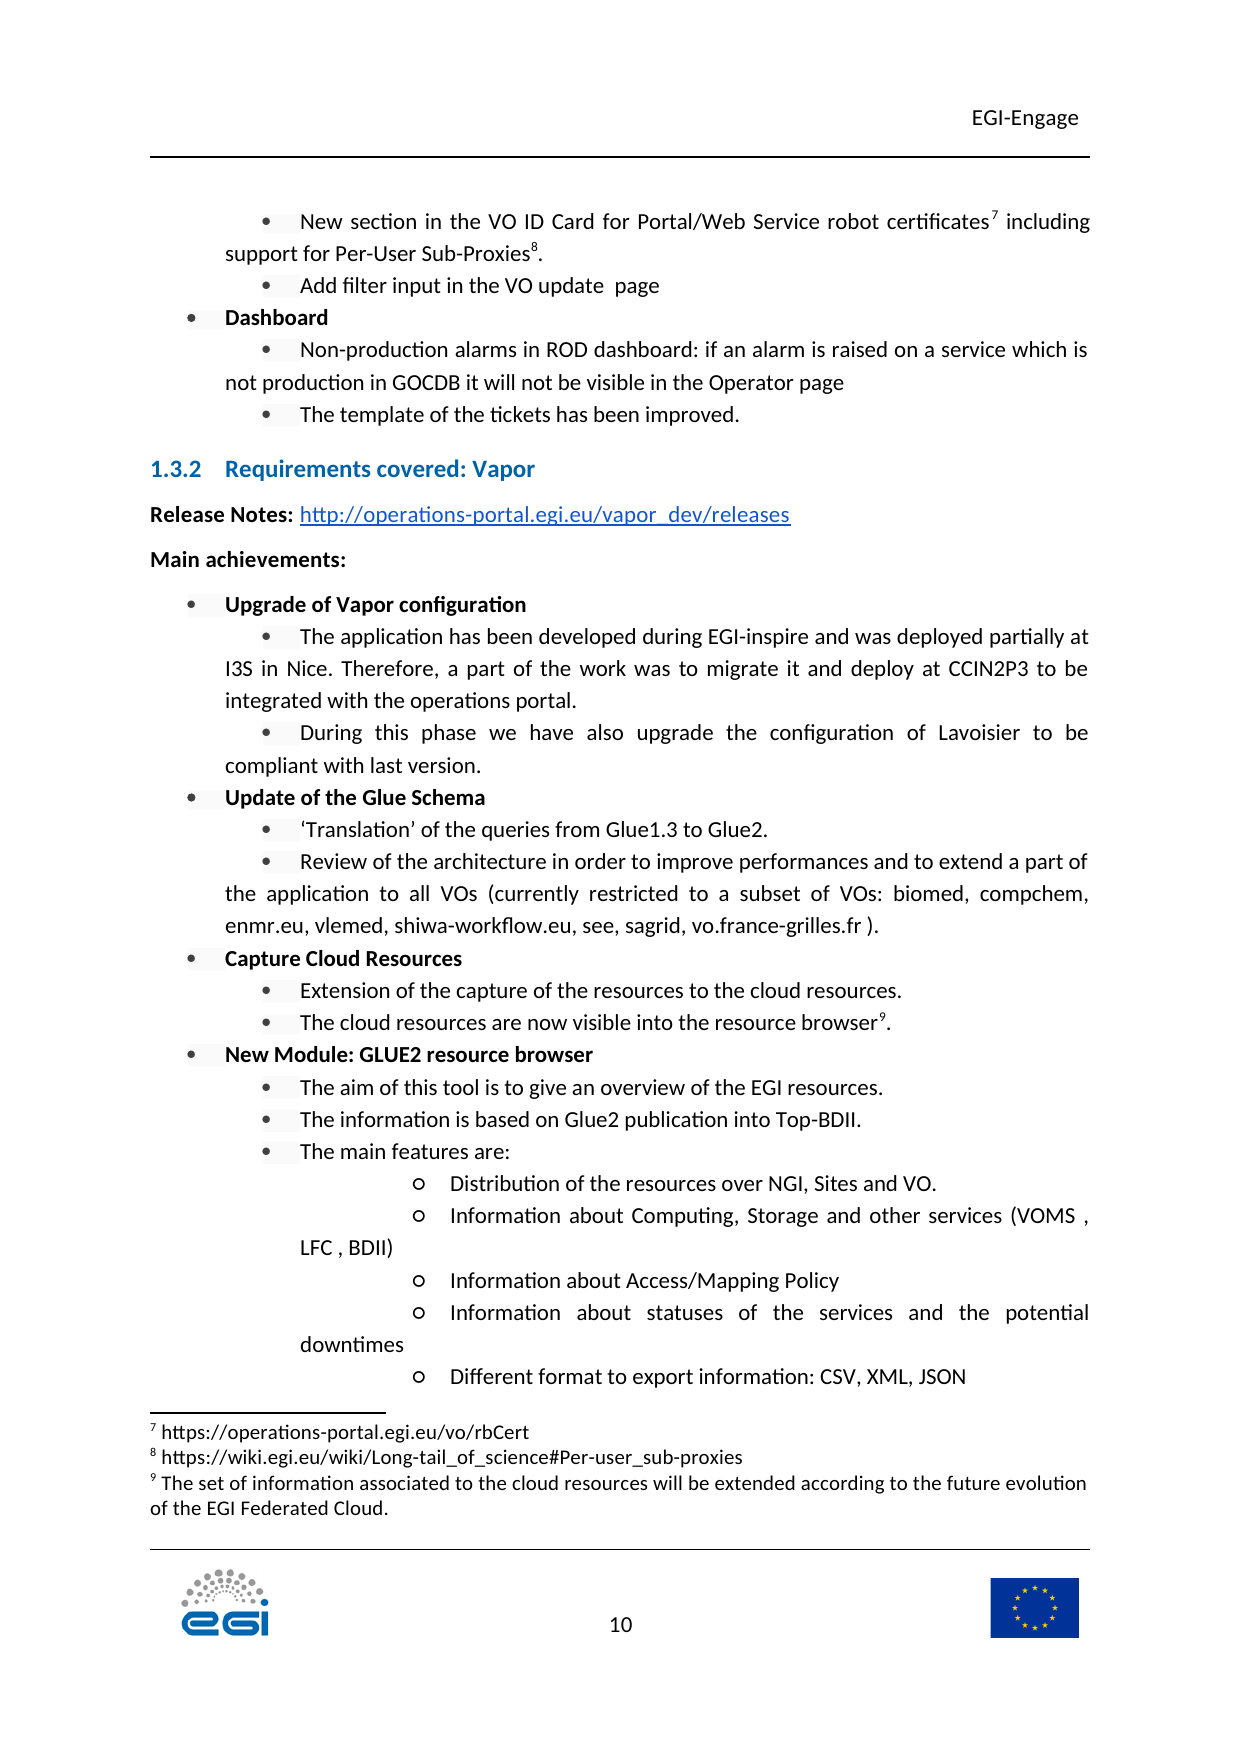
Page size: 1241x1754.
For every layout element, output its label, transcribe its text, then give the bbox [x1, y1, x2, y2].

list Dashboard [187, 303, 1090, 331]
list New section in the VO ID Card for Portal/Web Service robot certificates including support for Per-User Sub-Proxies. [225, 207, 1090, 267]
subtitle Requirements covered: Vapor [150, 453, 1090, 483]
list Extension of the capture of the resources to the cloud resources. [225, 976, 1090, 1004]
list The template of the tickets has been improved. [225, 400, 1090, 428]
list The information is based on Glue2 publication into Top-BDII. [225, 1105, 1090, 1133]
list Capture Cloud Resources [187, 944, 1090, 972]
list Add filter input in the VO update page [225, 271, 1090, 299]
text Main achievements: [150, 545, 1090, 573]
list The aim of this tool is to give an overview of the EGI resources. [225, 1073, 1090, 1101]
list Distribution of the resources over NGI, Sites and VO. [300, 1169, 1090, 1197]
list Review of the architecture in order to improve performances and to extend a part of the application to all VOs (currently restricted to a subset of VOs: biomed, compchem, enmr.eu, vlemed, shiwa-workflow.eu, see, sagrid, vo.france-grilles.fr ). [225, 847, 1090, 940]
list The cloud resources are now visible into the resource browser. [225, 1008, 1090, 1036]
list During this phase we have also upgrade the configuration of Lavoisier to be compliant with last version. [225, 718, 1090, 779]
list Information about Computing, Storage and other services (VOMS , LFC , BDII) [300, 1201, 1090, 1262]
text Release Notes: http://operations-portal.egi.eu/vapor_dev/releases [150, 500, 1090, 528]
picture [990, 1578, 1079, 1638]
list New Module: GLUE2 resource browser [187, 1040, 1090, 1068]
picture [161, 1567, 287, 1638]
list ‘Translation’ of the queries from Glue1.3 to Glue2. [225, 815, 1090, 843]
list Non-production alarms in ROD dashboard: if an alarm is raised on a service which is not production in GOCDB it will not be visible in the Operator page [225, 336, 1090, 396]
list Update of the Glue Schema [187, 783, 1090, 811]
list The application has been developed during EGI-inspire and was deployed partially at I3S in Nice. Therefore, a part of the work was to migrate it and deploy at CCIN2P3 to be integrated with the operations portal. [225, 622, 1090, 714]
list Information about statuses of the services and the potential downtimes [300, 1298, 1090, 1358]
list Information about Access/Mapping Policy [300, 1266, 1090, 1294]
list Upgrade of Vapor configuration [187, 590, 1090, 618]
list The main features are: [225, 1137, 1090, 1165]
list Different format to export information: CSV, XML, JSON [300, 1362, 1090, 1390]
